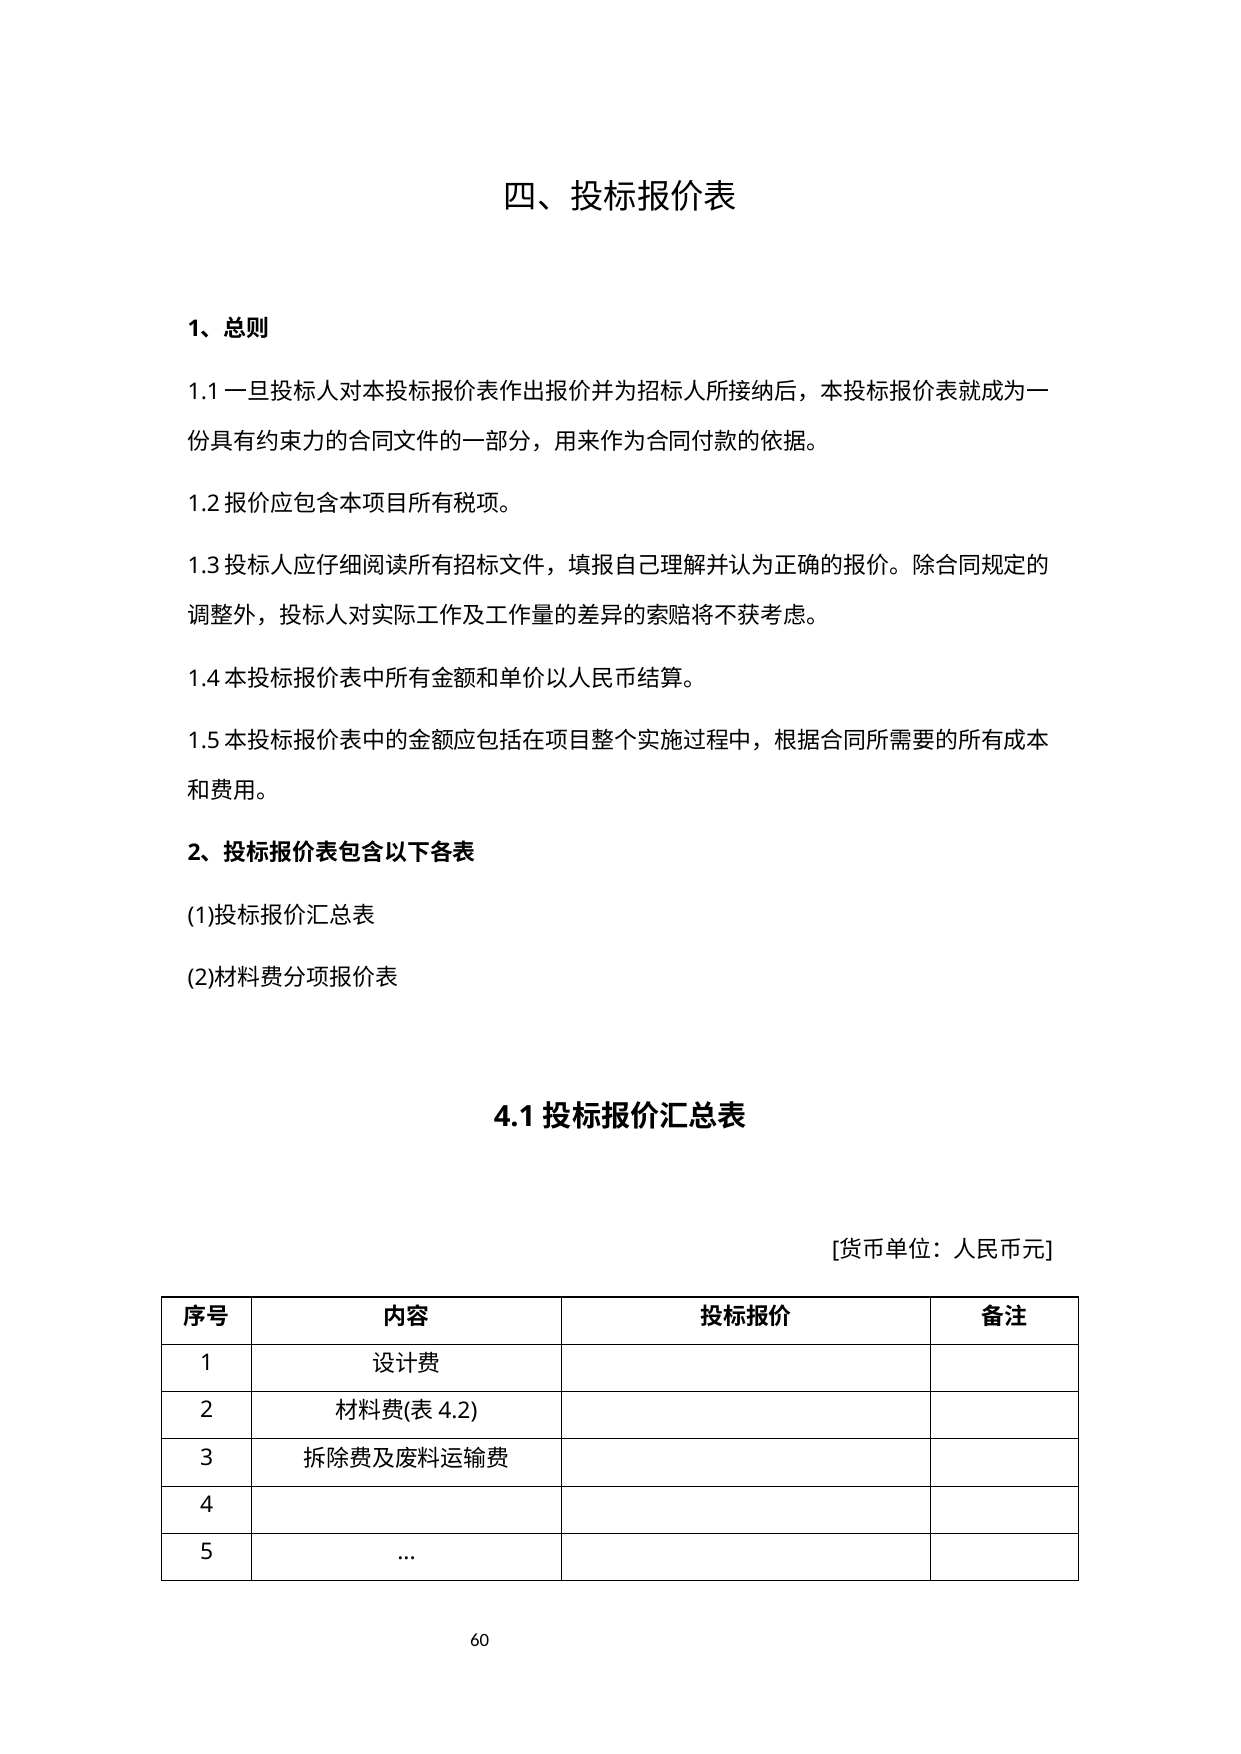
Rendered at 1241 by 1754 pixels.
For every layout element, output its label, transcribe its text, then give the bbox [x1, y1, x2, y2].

list 1.4本投标报价表中所有金额和单价以人民币结算。 [187, 659, 1053, 693]
table_cell [252, 1487, 561, 1533]
table_header 内容 [252, 1298, 561, 1344]
text (1)投标报价汇总表 [187, 897, 1053, 930]
text 四、投标报价表 [187, 162, 1053, 227]
table_cell 拆除费及废料运输费 [252, 1439, 561, 1486]
table_cell [931, 1534, 1078, 1580]
table_header 序号 [162, 1298, 251, 1344]
table_cell 5 [162, 1534, 251, 1580]
table_cell 材料费(表4.2) [252, 1392, 561, 1438]
table_header 投标报价 [562, 1298, 930, 1344]
text (2)材料费分项报价表 [187, 959, 1053, 993]
text 4.1 投标报价汇总表 [187, 1081, 1053, 1146]
table_cell [931, 1392, 1078, 1438]
table_cell 4 [162, 1487, 251, 1533]
table_cell [562, 1487, 930, 1533]
list 1.1一旦投标人对本投标报价表作出报价并为招标人所接纳后，本投标报价表就成为一份具有约束力的合同文件的一部分，用来作为合同付款的依据。 [187, 373, 1053, 456]
table_cell [931, 1439, 1078, 1486]
table_cell [931, 1345, 1078, 1391]
table_cell [562, 1345, 930, 1391]
table_cell [562, 1439, 930, 1486]
text [货币单位：人民币元] [187, 1215, 1053, 1280]
list 1.2报价应包含本项目所有税项。 [187, 485, 1053, 518]
table_cell 3 [162, 1439, 251, 1486]
table_cell ... [252, 1534, 561, 1580]
table_header 备注 [931, 1298, 1078, 1344]
list 1.3投标人应仔细阅读所有招标文件，填报自己理解并认为正确的报价。除合同规定的调整外，投标人对实际工作及工作量的差异的索赔将不获考虑。 [187, 547, 1053, 631]
table_cell [562, 1392, 930, 1438]
table_cell 2 [162, 1392, 251, 1438]
list 1.5本投标报价表中的金额应包括在项目整个实施过程中，根据合同所需要的所有成本和费用。 [187, 722, 1053, 805]
table_cell [931, 1487, 1078, 1533]
table_cell 设计费 [252, 1345, 561, 1391]
table_cell [562, 1534, 930, 1580]
table_cell 1 [162, 1345, 251, 1391]
list 2、投标报价表包含以下各表 [187, 834, 1053, 868]
list 1、总则 [187, 310, 1053, 343]
